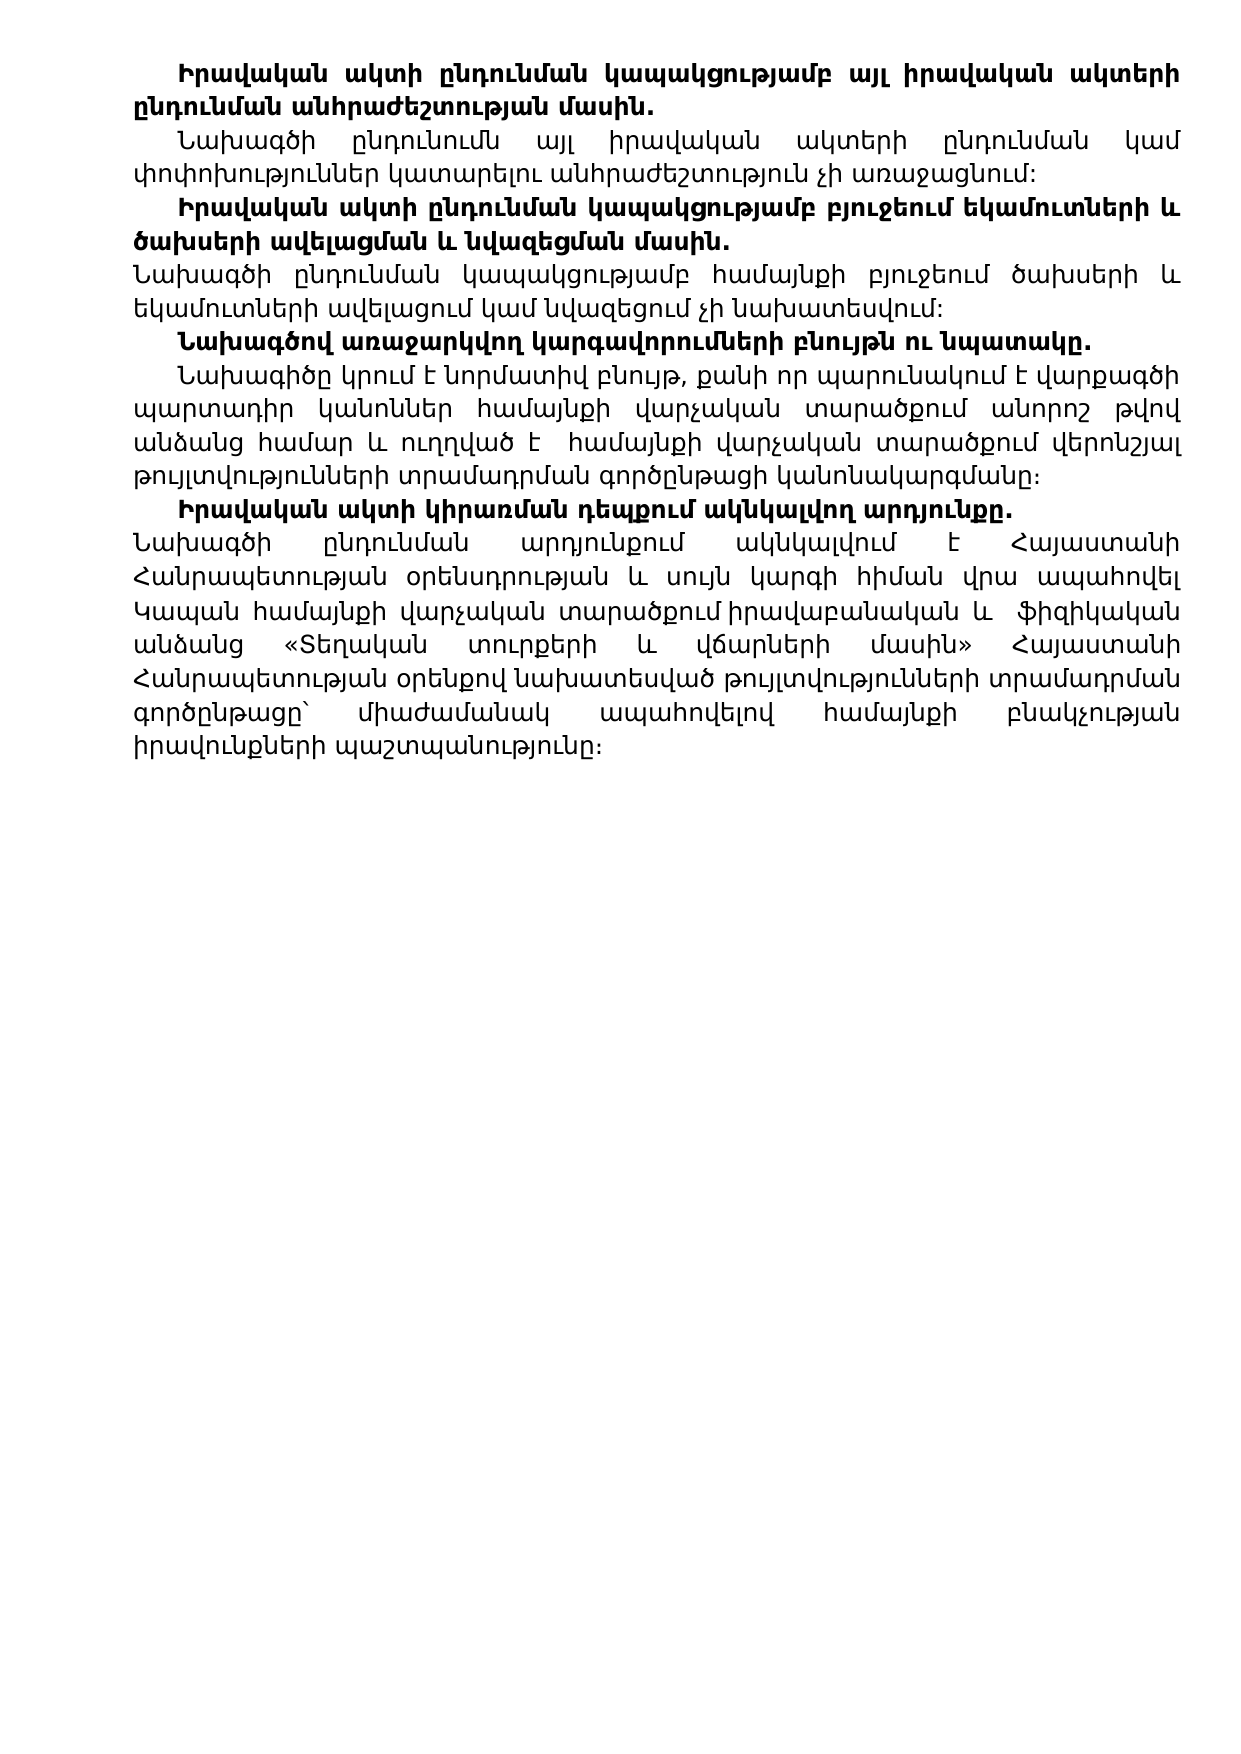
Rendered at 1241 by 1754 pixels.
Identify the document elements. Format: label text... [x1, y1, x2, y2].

text Իրավական ակտի ընդունման կապակցությամբ բյուջեում եկամուտների և ծախսերի ավելացման և նվազեցման մասին. Նախագծի ընդունման կապակցությամբ համայնքի բյուջեում ծախսերի և եկամուտների ավելացում կամ նվազեցում չի նախատեսվում: [133, 193, 1181, 323]
text Իրավական ակտի կիրառման դեպքում ակնկալվող արդյունքը. Նախագծի ընդունման արդյունքում ակնկալվում է Հայաստանի Հանրապետության օրենսդրության և սույն կարգի հիման վրա ապահովել Կապան համայնքի վարչական տարածքում իրավաբանական և ֆիզիկական անձանց «Տեղական տուրքերի և վճարների մասին» Հայաստանի Հանրապետության օրենքով նախատեսված թույլտվությունների տրամադրման գործընթացը՝ միաժամանակ ապահովելով համայնքի բնակչության իրավունքների պաշտպանությունը։ [133, 495, 1181, 760]
text Նախագիծը կրում է նորմատիվ բնույթ, քանի որ պարունակում է վարքագծի պարտադիր կանոններ համայնքի վարչական տարածքում անորոշ թվով անձանց համար և ուղղված է համայնքի վարչական տարածքում վերոնշյալ թույլտվությունների տրամադրման գործընթացի կանոնակարգմանը։ [133, 361, 1181, 491]
text Նախագծի ընդունումն այլ իրավական ակտերի ընդունման կամ փոփոխություններ կատարելու անհրաժեշտություն չի առաջացնում: [133, 126, 1181, 189]
text Իրավական ակտի ընդունման կապակցությամբ այլ իրավական ակտերի ընդունման անհրաժեշտության մասին. [133, 59, 1181, 122]
text Նախագծով առաջարկվող կարգավորումների բնույթն ու նպատակը. [133, 327, 1181, 357]
